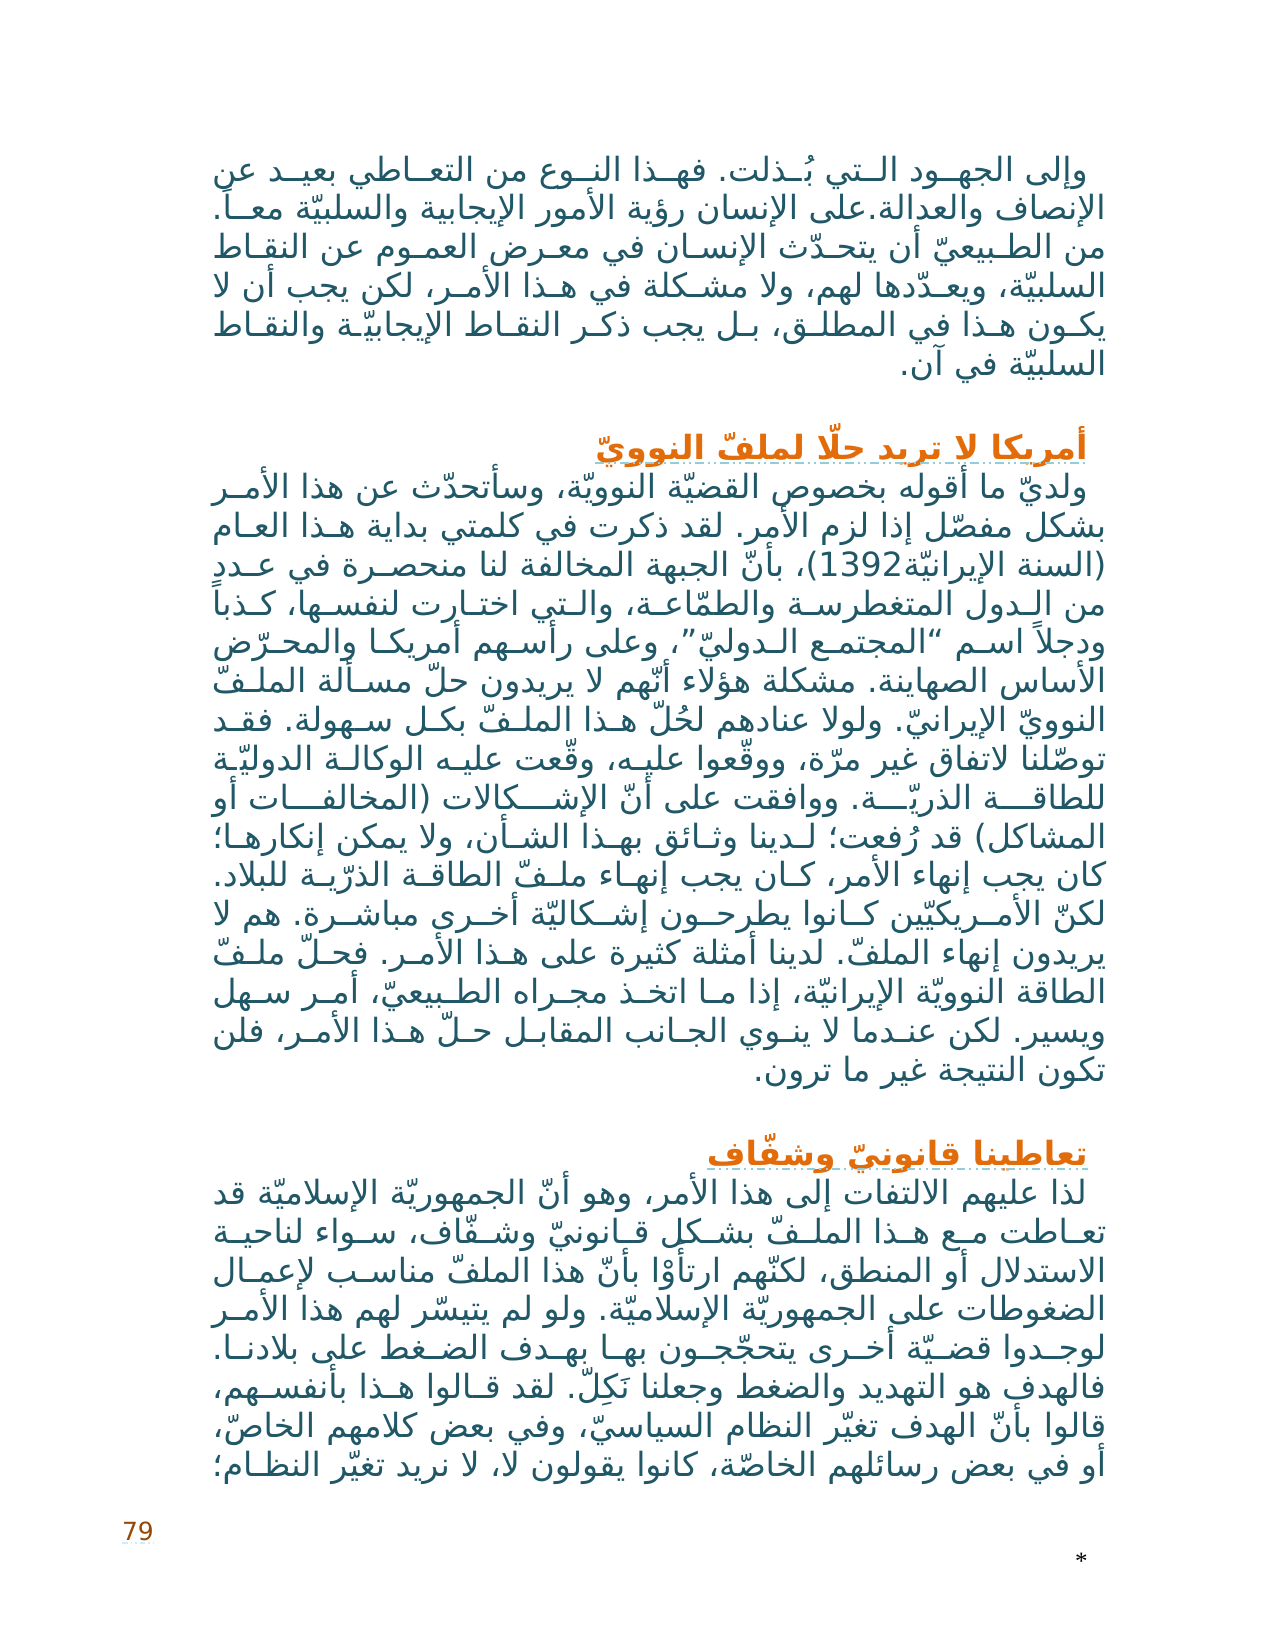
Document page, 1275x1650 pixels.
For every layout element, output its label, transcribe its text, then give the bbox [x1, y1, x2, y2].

text تعاطينا قانونيّ وشفّاف [212, 1134, 1106, 1173]
text ولديّ ما أقوله بخصوص القضيّة النوويّة، وسأتحدّث عن هذا الأمر بشكل مفصّل إذا لزم الأمر. لقد ذكرت في كلمتي بداية هذا العام (السنة الإيرانيّة1392)، بأنّ الجبهة المخالفة لنا منحصرة في عدد من الدول المتغطرسة والطمّاعة، والتي اختارت لنفسها، كذباً ودجلاً اسم “المجتمع الدوليّ”، وعلى رأسهم أمريكا والمحرّض الأساس الصهاينة. مشكلة هؤلاء أنّهم لا يريدون حلّ مسألة الملفّ النوويّ الإيرانيّ. ولولا عنادهم لحُلّ هذا الملفّ بكل سهولة. فقد توصّلنا لاتفاق غير مرّة، ووقّعوا عليه، وقّعت عليه الوكالة الدوليّة للطاقة الذريّة. ووافقت على أنّ الإشكالات (المخالفات أو المشاكل) قد رُفعت؛ لدينا وثائق بهذا الشأن، ولا يمكن إنكارها؛ كان يجب إنهاء الأمر، كان يجب إنهاء ملفّ الطاقة الذرّية للبلاد. لكنّ الأمريكيّين كانوا يطرحون إشكاليّة أخرى مباشرة. هم لا يريدون إنهاء الملفّ. لدينا أمثلة كثيرة على هذا الأمر. فحلّ ملفّ الطاقة النوويّة الإيرانيّة، إذا ما اتخذ مجراه الطبيعيّ، أمر سهل ويسير. لكن عندما لا ينوي الجانب المقابل حلّ هذا الأمر، فلن تكون النتيجة غير ما ترون. [212, 467, 1106, 1089]
text أمريكا لا تريد حلّا لملفّ النوويّ [212, 428, 1106, 467]
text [212, 1173, 1106, 1484]
text وإلى الجهود التي بُذلت. فهذا النوع من التعاطي بعيد عن الإنصاف والعدالة.على الإنسان رؤية الأمور الإيجابية والسلبيّة معاً. من الطبيعيّ أن يتحدّث الإنسان في معرض العموم عن النقاط السلبيّة، ويعدّدها لهم، ولا مشكلة في هذا الأمر، لكن يجب أن لا يكون هذا في المطلق، بل يجب ذكر النقاط الإيجابيّة والنقاط السلبيّة في آن. [212, 150, 1106, 383]
